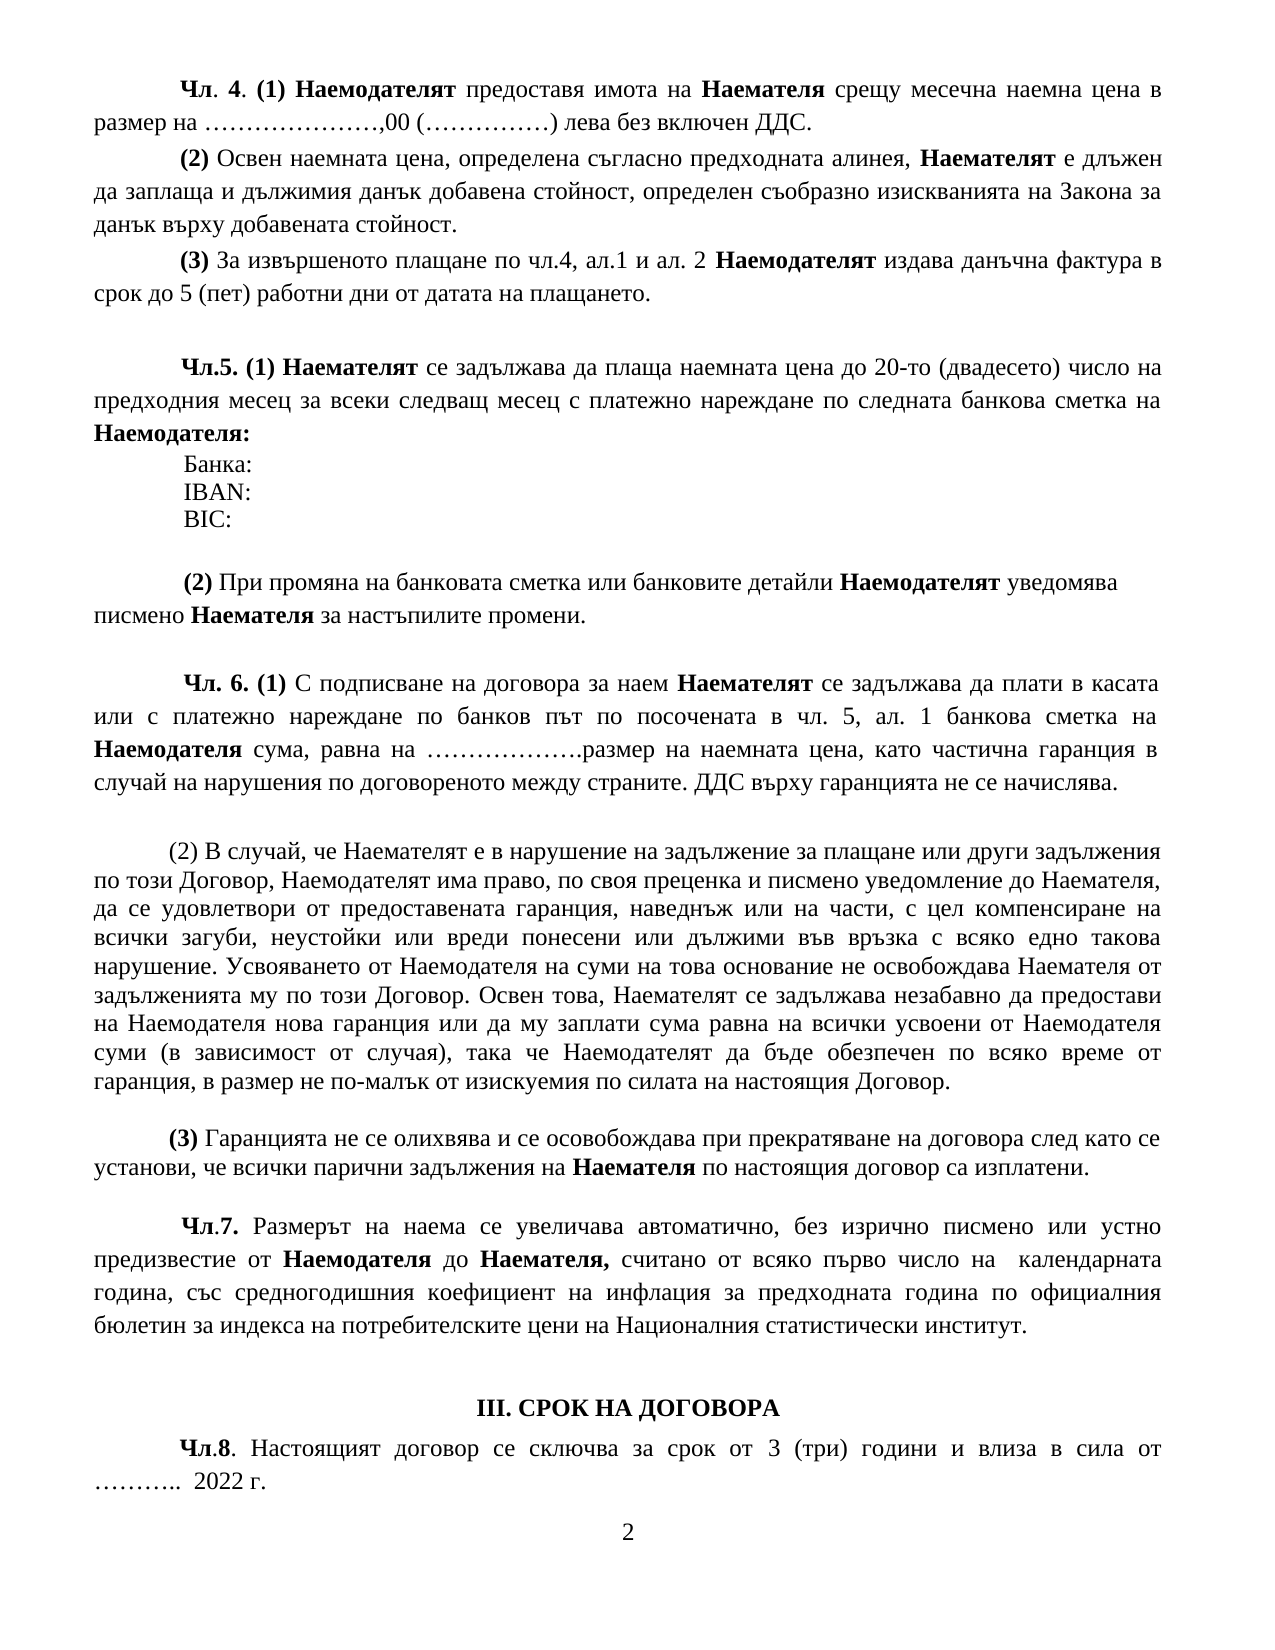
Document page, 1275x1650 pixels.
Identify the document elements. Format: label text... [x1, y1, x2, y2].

text Банка: [183, 451, 832, 478]
text Чл.5. (1) Наемателят се задължава да плаща наемната цена до 20-то (двадесето) число на предходния месец за всеки следващ месец с платежно нареждане по следната банкова сметка на Наемодателя: [94, 352, 1162, 447]
text (2) Освен наемната цена, определена съгласно предходната алинея, Наемателят е длъжен да заплаща и дължимия данък добавена стойност, определен съобразно изискванията на Закона за данък върху добавената стойност. [94, 143, 1162, 238]
text BIC: [183, 506, 702, 533]
text III. СРОК НА ДОГОВОРА [94, 1393, 1162, 1422]
text Чл.8. Настоящият договор се сключва за срок от 3 (три) години и влиза в сила от ……….. 2022 г. [94, 1433, 1162, 1495]
text Чл. 4. (1) Наемодателят предоставя имота на Наемателя срещу месечна наемна цена в размер на …………………,00 (……………) лева без включен ДДС. [94, 74, 1162, 136]
text (3) За извършеното плащане по чл.4, ал.1 и ал. 2 Наемодателят издава данъчна фактура в срок до 5 (пет) работни дни от датата на плащането. [94, 245, 1162, 307]
text IBAN: [183, 478, 702, 506]
text Чл.7. Размерът на наема се увеличава автоматично, без изрично писмено или устно предизвестие от Наемодателя до Наемателя, считано от всяко първо число на календарната година, със средногодишния коефициент на инфлация за предходната година по официалния бюлетин за индекса на потребителските цени на Националния статистически институт. [94, 1211, 1162, 1338]
text Чл. 6. (1) С подписване на договора за наем Наемателят се задължава да плати в касата или с платежно нареждане по банков път по посочената в чл. 5, ал. 1 банкова сметка на Наемодателя сума, равна на ……………….размер на наемната цена, като частична гаранция в случай на нарушения по договореното между страните. ДДС върху гаранцията не се начислява. [94, 668, 1159, 796]
text (3) Гаранцията не се олихвява и се осовобождава при прекратяване на договора след като се установи, че всички парични задължения на Наемателя по настоящия договор са изплатени. [94, 1123, 1162, 1181]
text (2) В случай, че Наемателят е в нарушение на задължение за плащане или други задължения по този Договор, Наемодателят има право, по своя преценка и писмено уведомление до Наемателя, да се удовлетвори от предоставената гаранция, наведнъж или на части, с цел компенсиране на всички загуби, неустойки или вреди понесени или дължими във връзка с всяко едно такова нарушение. Усвояването от Наемодателя на суми на това основание не освобождава Наемателя от задълженията му по този Договор. Освен това, Наемателят се задължава незабавно да предостави на Наемодателя нова гаранция или да му заплати сума равна на всички усвоени от Наемодателя суми (в зависимост от случая), така че Наемодателят да бъде обезпечен по всяко време от гаранция, в размер не по-малък от изискуемия по силата на настоящия Договор. [94, 836, 1162, 1095]
text (2) При промяна на банковата сметка или банковите детайли Наемодателят уведомява писмено Наемателя за настъпилите промени. [94, 567, 1161, 628]
